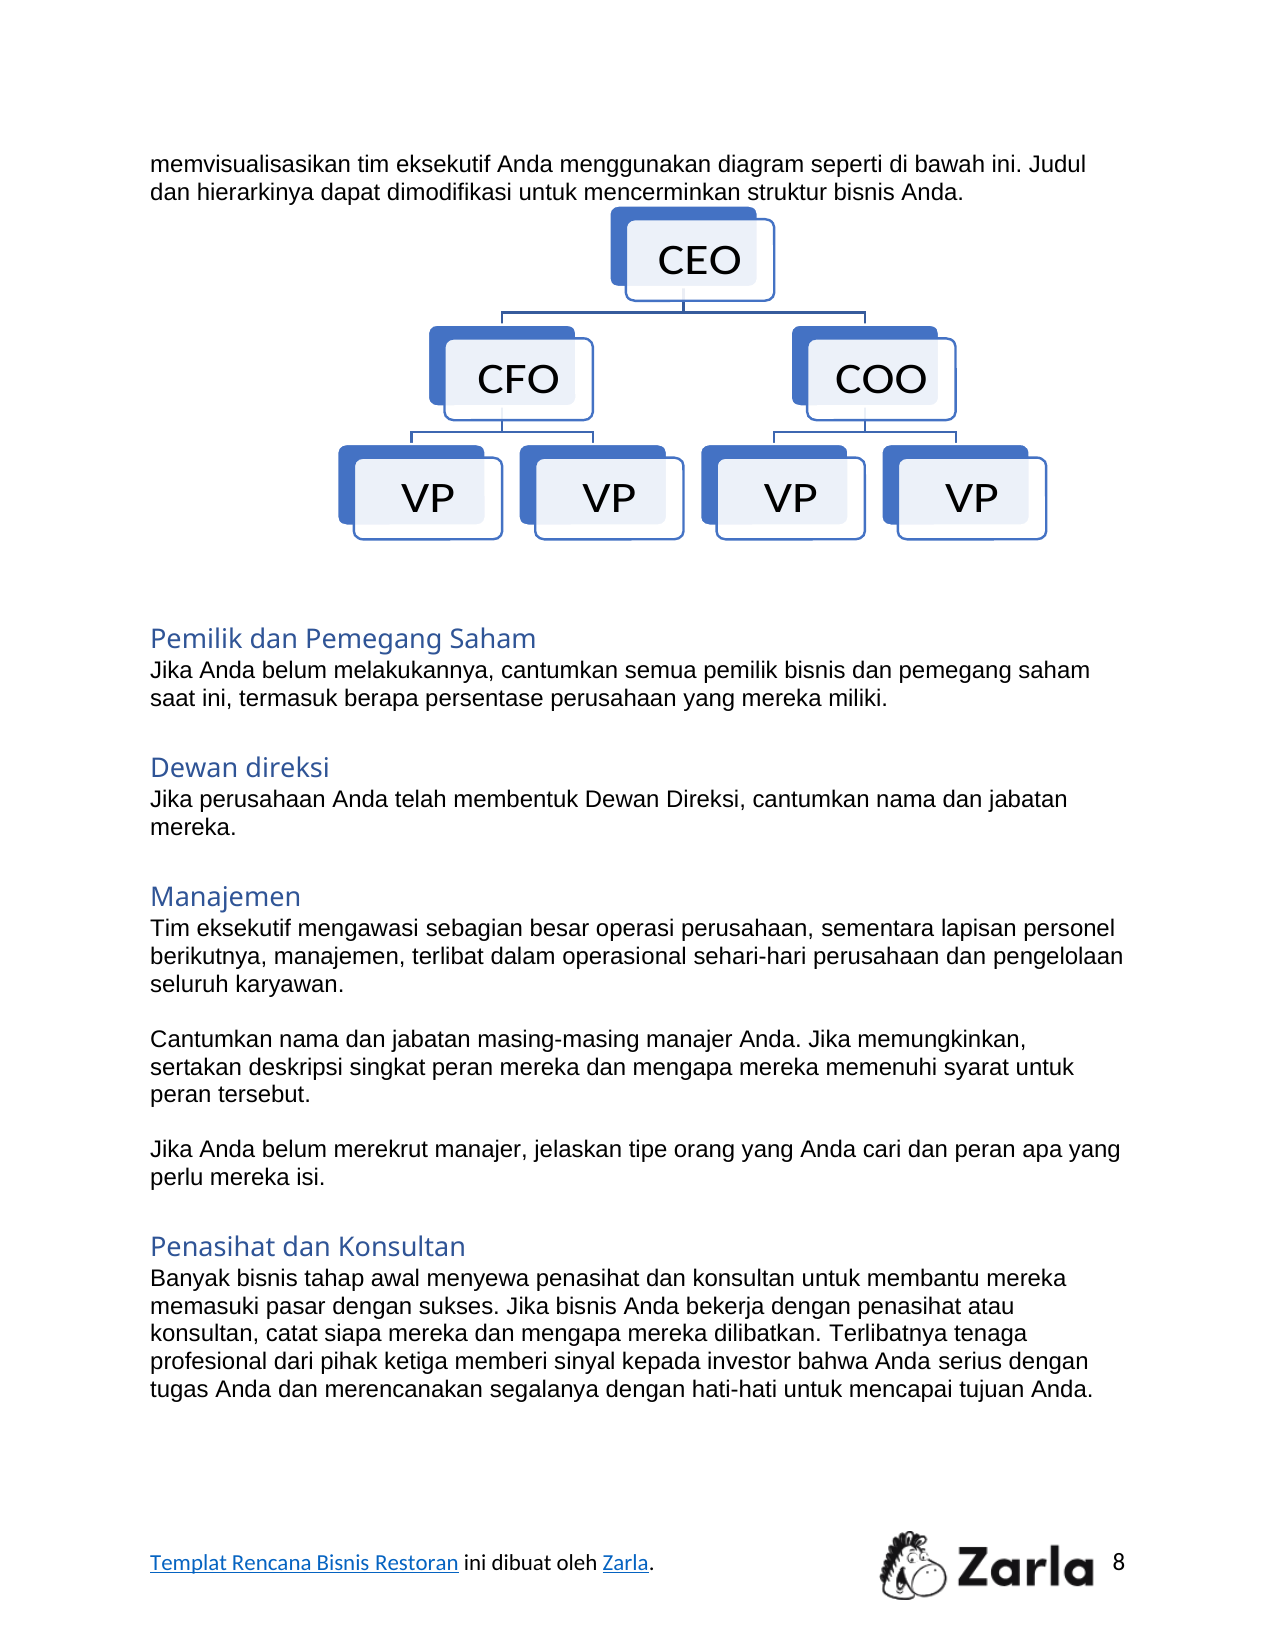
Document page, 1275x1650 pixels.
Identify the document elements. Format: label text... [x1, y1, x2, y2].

text Cantumkan nama dan jabatan masing-masing manajer Anda. Jika memungkinkan, sertakan deskripsi singkat peran mereka dan mengapa mereka memenuhi syarat untuk peran tersebut. [150, 1025, 1125, 1108]
text Jika Anda belum merekrut manajer, jelaskan tipe orang yang Anda cari dan peran apa yang perlu mereka isi. [150, 1135, 1125, 1190]
text Penasihat dan Konsultan [150, 1190, 1125, 1264]
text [150, 150, 1125, 205]
text Jika Anda belum melakukannya, cantumkan semua pemilik bisnis dan pemegang saham saat ini, termasuk berapa persentase perusahaan yang mereka miliki. [150, 656, 1125, 712]
text Tim eksekutif mengawasi sebagian besar operasi perusahaan, sementara lapisan personel berikutnya, manajemen, terlibat dalam operasional sehari-hari perusahaan dan pengelolaan seluruh karyawan. [150, 914, 1125, 997]
text Pemilik dan Pemegang Saham [150, 619, 1125, 656]
picture [871, 1531, 1102, 1600]
text Banyak bisnis tahap awal menyewa penasihat dan konsultan untuk membantu mereka memasuki pasar dengan sukses. Jika bisnis Anda bekerja dengan penasihat atau konsultan, catat siapa mereka dan mengapa mereka dilibatkan. Terlibatnya tenaga profesional dari pihak ketiga memberi sinyal kepada investor bahwa Anda serius dengan tugas Anda dan merencanakan segalanya dengan hati-hati untuk mencapai tujuan Anda. [150, 1264, 1125, 1402]
text Jika perusahaan Anda telah membentuk Dewan Direksi, cantumkan nama dan jabatan mereka. Manajemen [150, 785, 1125, 914]
text Dewan direksi [150, 712, 1125, 785]
